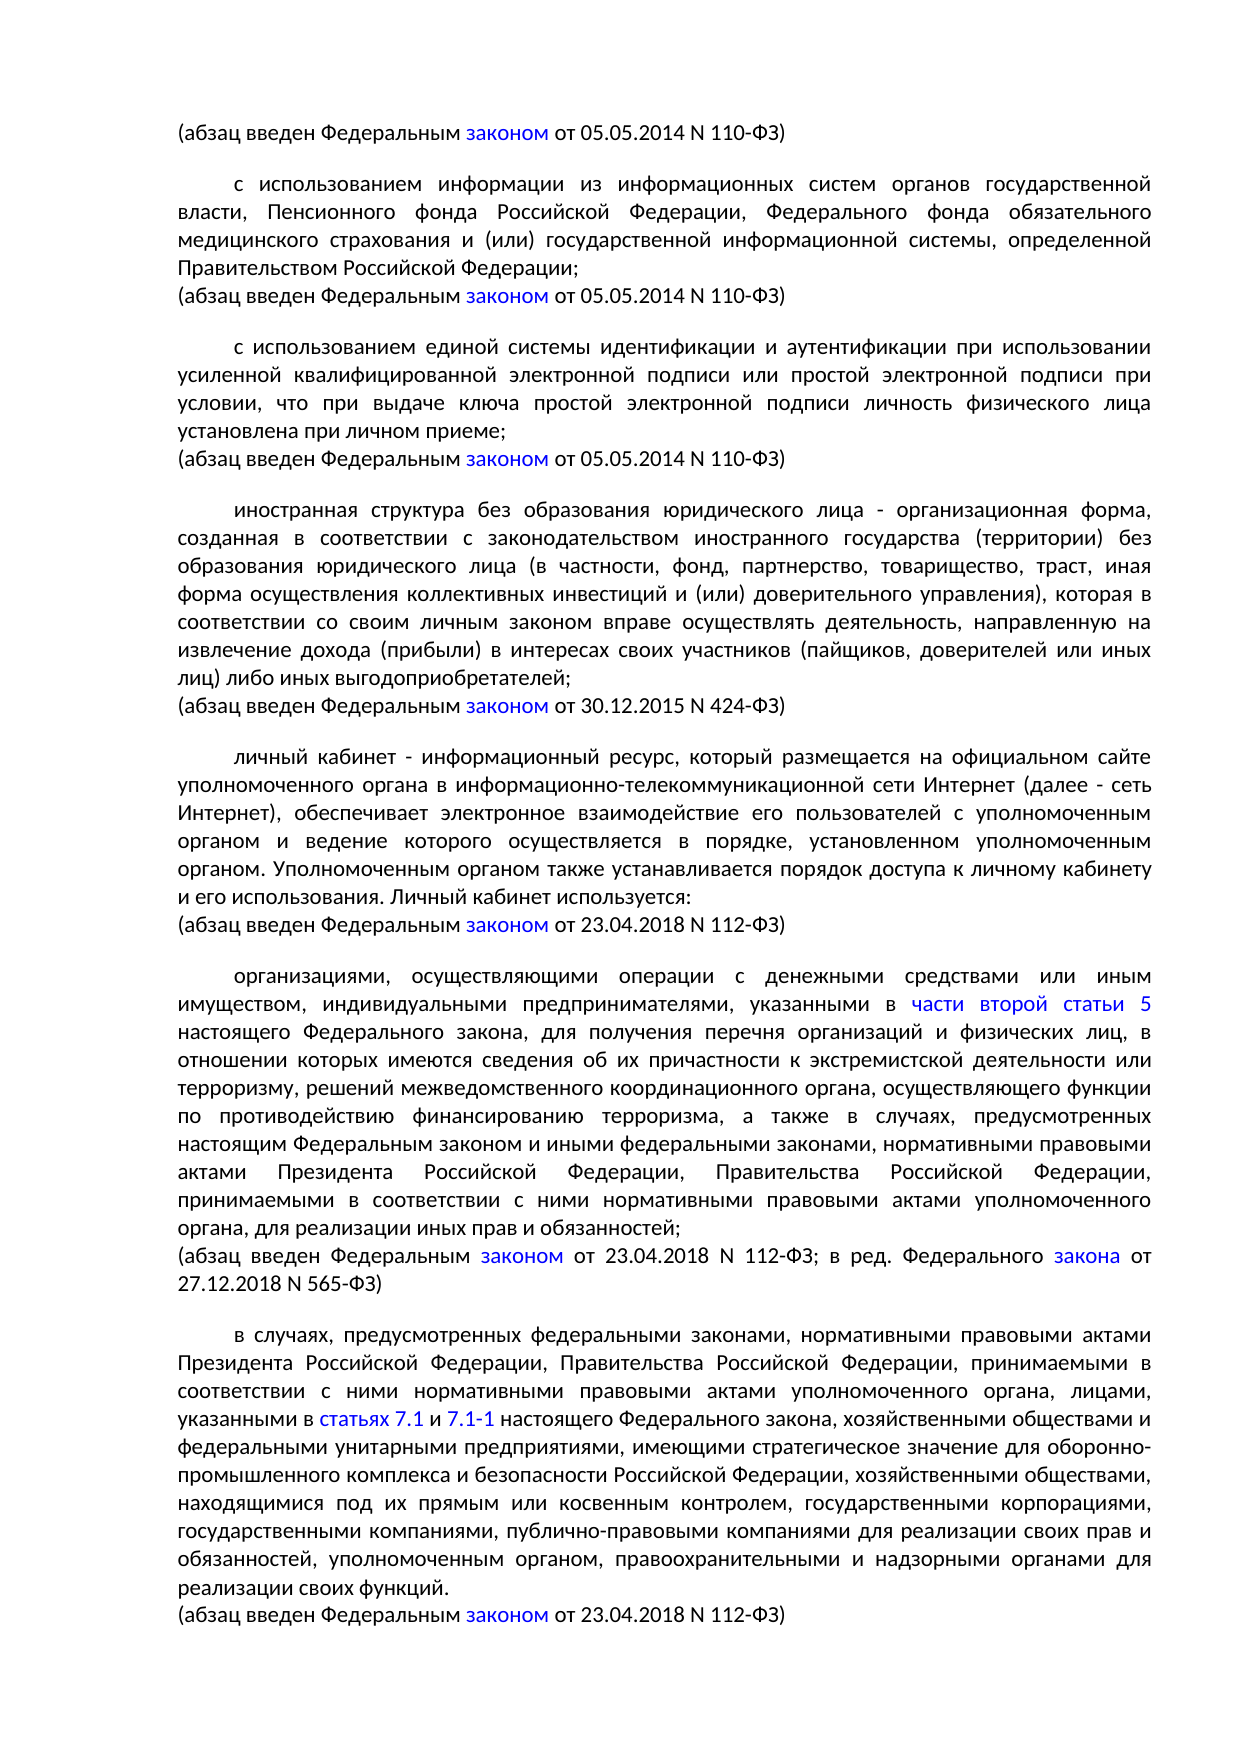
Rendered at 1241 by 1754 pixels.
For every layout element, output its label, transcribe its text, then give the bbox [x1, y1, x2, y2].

text личный кабинет - информационный ресурс, который размещается на официальном сайте уполномоченного органа в информационно-телекоммуникационной сети Интернет (далее - сеть Интернет), обеспечивает электронное взаимодействие его пользователей с уполномоченным органом и ведение которого осуществляется в порядке, установленном уполномоченным органом. Уполномоченным органом также устанавливается порядок доступа к личному кабинету и его использования. Личный кабинет используется: [177, 742, 1152, 910]
text организациями, осуществляющими операции с денежными средствами или иным имуществом, индивидуальными предпринимателями, указанными в части второй статьи 5 настоящего Федерального закона, для получения перечня организаций и физических лиц, в отношении которых имеются сведения об их причастности к экстремистской деятельности или терроризму, решений межведомственного координационного органа, осуществляющего функции по противодействию финансированию терроризма, а также в случаях, предусмотренных настоящим Федеральным законом и иными федеральными законами, нормативными правовыми актами Президента Российской Федерации, Правительства Российской Федерации, принимаемыми в соответствии с ними нормативными правовыми актами уполномоченного органа, для реализации иных прав и обязанностей; [177, 961, 1152, 1241]
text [177, 118, 1152, 146]
text в случаях, предусмотренных федеральными законами, нормативными правовыми актами Президента Российской Федерации, Правительства Российской Федерации, принимаемыми в соответствии с ними нормативными правовыми актами уполномоченного органа, лицами, указанными в статьях 7.1 и 7.1-1 настоящего Федерального закона, хозяйственными обществами и федеральными унитарными предприятиями, имеющими стратегическое значение для оборонно-промышленного комплекса и безопасности Российской Федерации, хозяйственными обществами, находящимися под их прямым или косвенным контролем, государственными корпорациями, государственными компаниями, публично-правовыми компаниями для реализации своих прав и обязанностей, уполномоченным органом, правоохранительными и надзорными органами для реализации своих функций. [177, 1320, 1152, 1601]
text с использованием информации из информационных систем органов государственной власти, Пенсионного фонда Российской Федерации, Федерального фонда обязательного медицинского страхования и (или) государственной информационной системы, определенной Правительством Российской Федерации; [177, 169, 1152, 281]
text (абзац введен Федеральным законом от 23.04.2018 N 112-ФЗ; в ред. Федерального закона от 27.12.2018 N 565-ФЗ) [177, 1241, 1152, 1297]
text с использованием единой системы идентификации и аутентификации при использовании усиленной квалифицированной электронной подписи или простой электронной подписи при условии, что при выдаче ключа простой электронной подписи личность физического лица установлена при личном приеме; [177, 332, 1152, 444]
text (абзац введен Федеральным законом от 23.04.2018 N 112-ФЗ) [177, 1601, 1152, 1629]
text (абзац введен Федеральным законом от 05.05.2014 N 110-ФЗ) [177, 444, 1152, 472]
text (абзац введен Федеральным законом от 30.12.2015 N 424-ФЗ) [177, 691, 1152, 719]
text (абзац введен Федеральным законом от 05.05.2014 N 110-ФЗ) [177, 281, 1152, 309]
text (абзац введен Федеральным законом от 23.04.2018 N 112-ФЗ) [177, 910, 1152, 938]
text иностранная структура без образования юридического лица - организационная форма, созданная в соответствии с законодательством иностранного государства (территории) без образования юридического лица (в частности, фонд, партнерство, товарищество, траст, иная форма осуществления коллективных инвестиций и (или) доверительного управления), которая в соответствии со своим личным законом вправе осуществлять деятельность, направленную на извлечение дохода (прибыли) в интересах своих участников (пайщиков, доверителей или иных лиц) либо иных выгодоприобретателей; [177, 495, 1152, 691]
